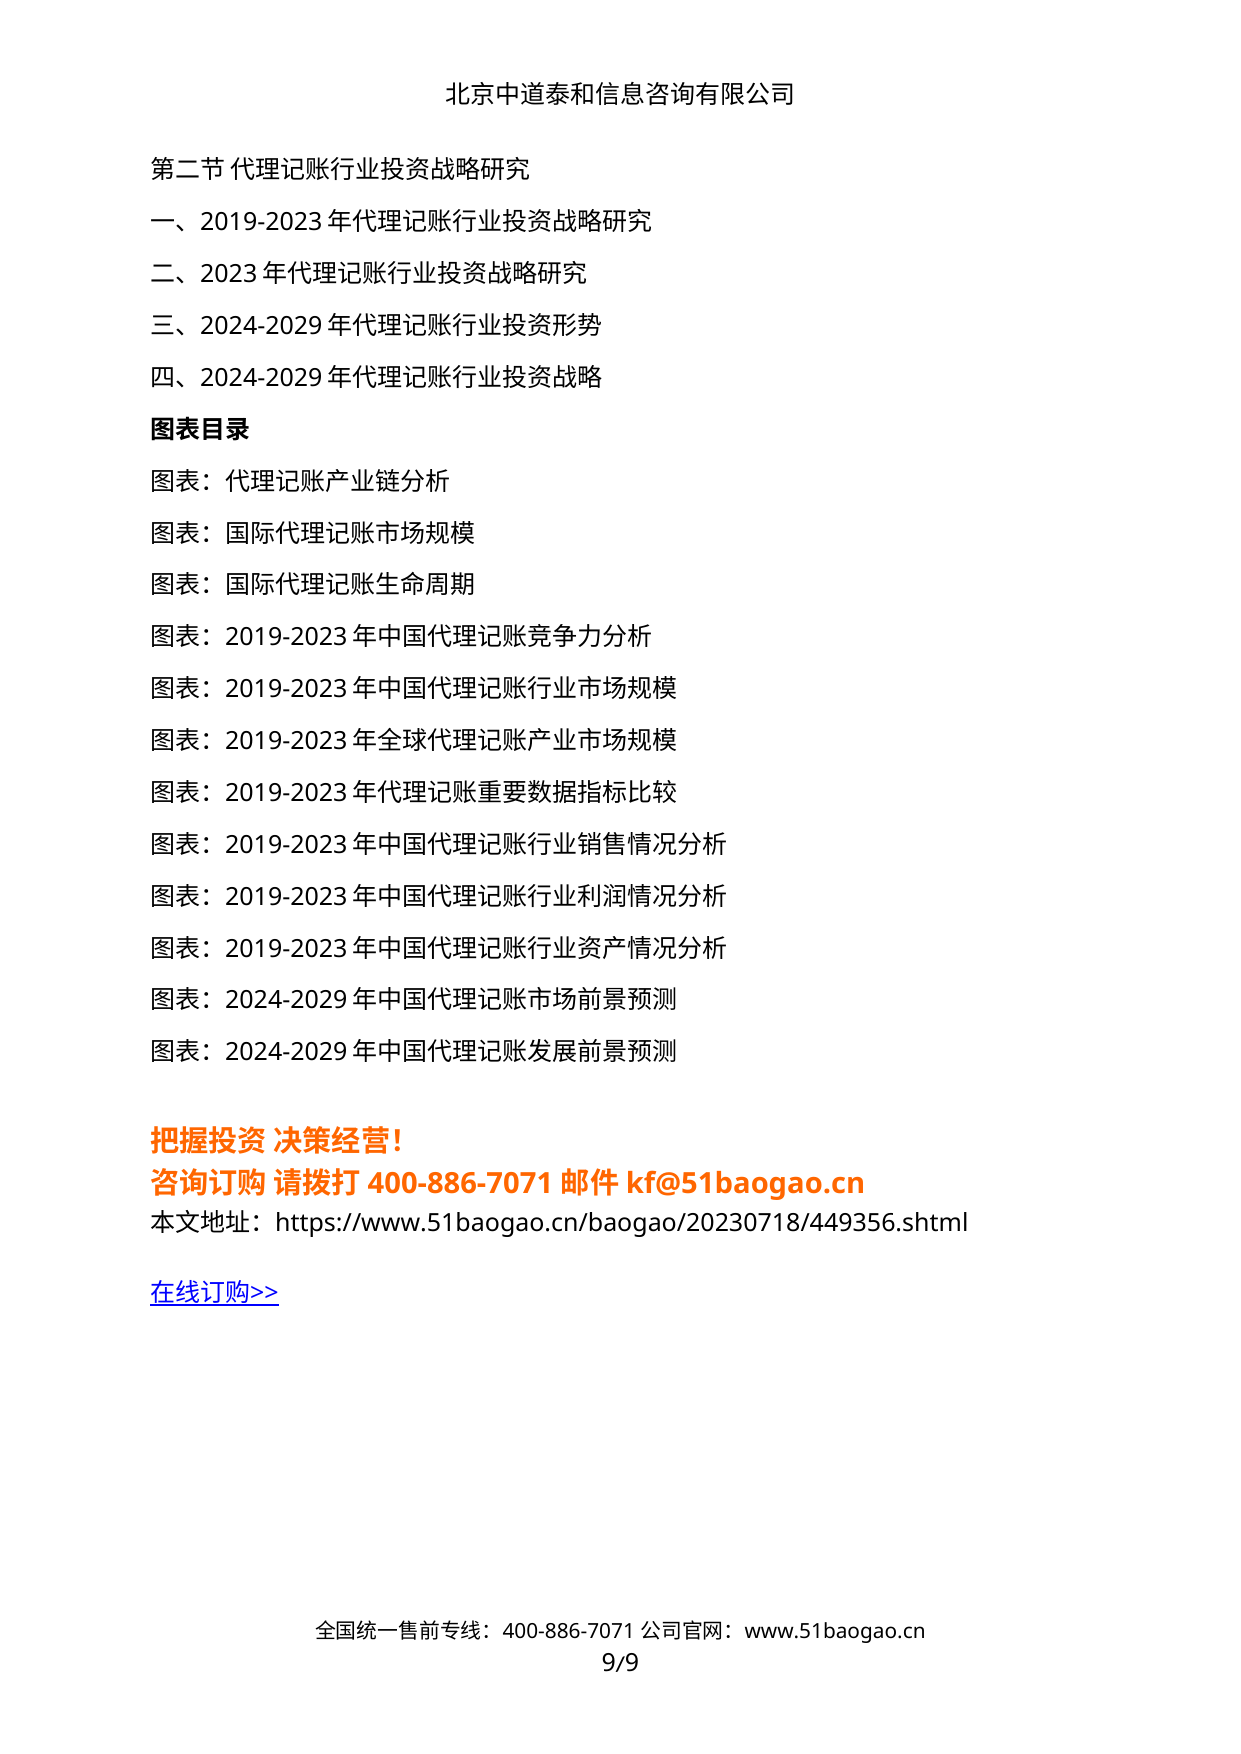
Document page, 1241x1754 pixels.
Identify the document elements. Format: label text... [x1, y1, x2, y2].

text 一、2019-2023年代理记账行业投资战略研究 [150, 202, 1090, 238]
text 图表：2019-2023年中国代理记账行业利润情况分析 [150, 876, 1090, 912]
text 图表：2024-2029年中国代理记账发展前景预测 [150, 1032, 1090, 1068]
text 图表：2019-2023年中国代理记账行业资产情况分析 [150, 928, 1090, 964]
text 图表：2019-2023年代理记账重要数据指标比较 [150, 772, 1090, 809]
text 在线订购>> [150, 1239, 1090, 1309]
text 图表：国际代理记账生命周期 [150, 565, 1090, 601]
text 第二节 代理记账行业投资战略研究 [150, 150, 1090, 186]
text 图表：2019-2023年中国代理记账竞争力分析 [150, 617, 1090, 653]
text 图表：代理记账产业链分析 [150, 461, 1090, 497]
text 四、2024-2029年代理记账行业投资战略 [150, 357, 1090, 394]
text 图表：2019-2023年全球代理记账产业市场规模 [150, 721, 1090, 757]
text 三、2024-2029年代理记账行业投资形势 [150, 306, 1090, 342]
text 图表：2019-2023年中国代理记账行业销售情况分析 [150, 824, 1090, 861]
text 图表目录 [150, 409, 1090, 446]
text 二、2023年代理记账行业投资战略研究 [150, 254, 1090, 290]
text 图表：2019-2023年中国代理记账行业市场规模 [150, 669, 1090, 705]
text 图表：国际代理记账市场规模 [150, 513, 1090, 549]
text 把握投资 决策经营！咨询订购 请拨打 400-886-7071 邮件 kf@51baogao.cn本文地址：https://www.51baogao.cn/baogao/20230718/449356.shtml [150, 1084, 1090, 1239]
text 图表：2024-2029年中国代理记账市场前景预测 [150, 980, 1090, 1016]
